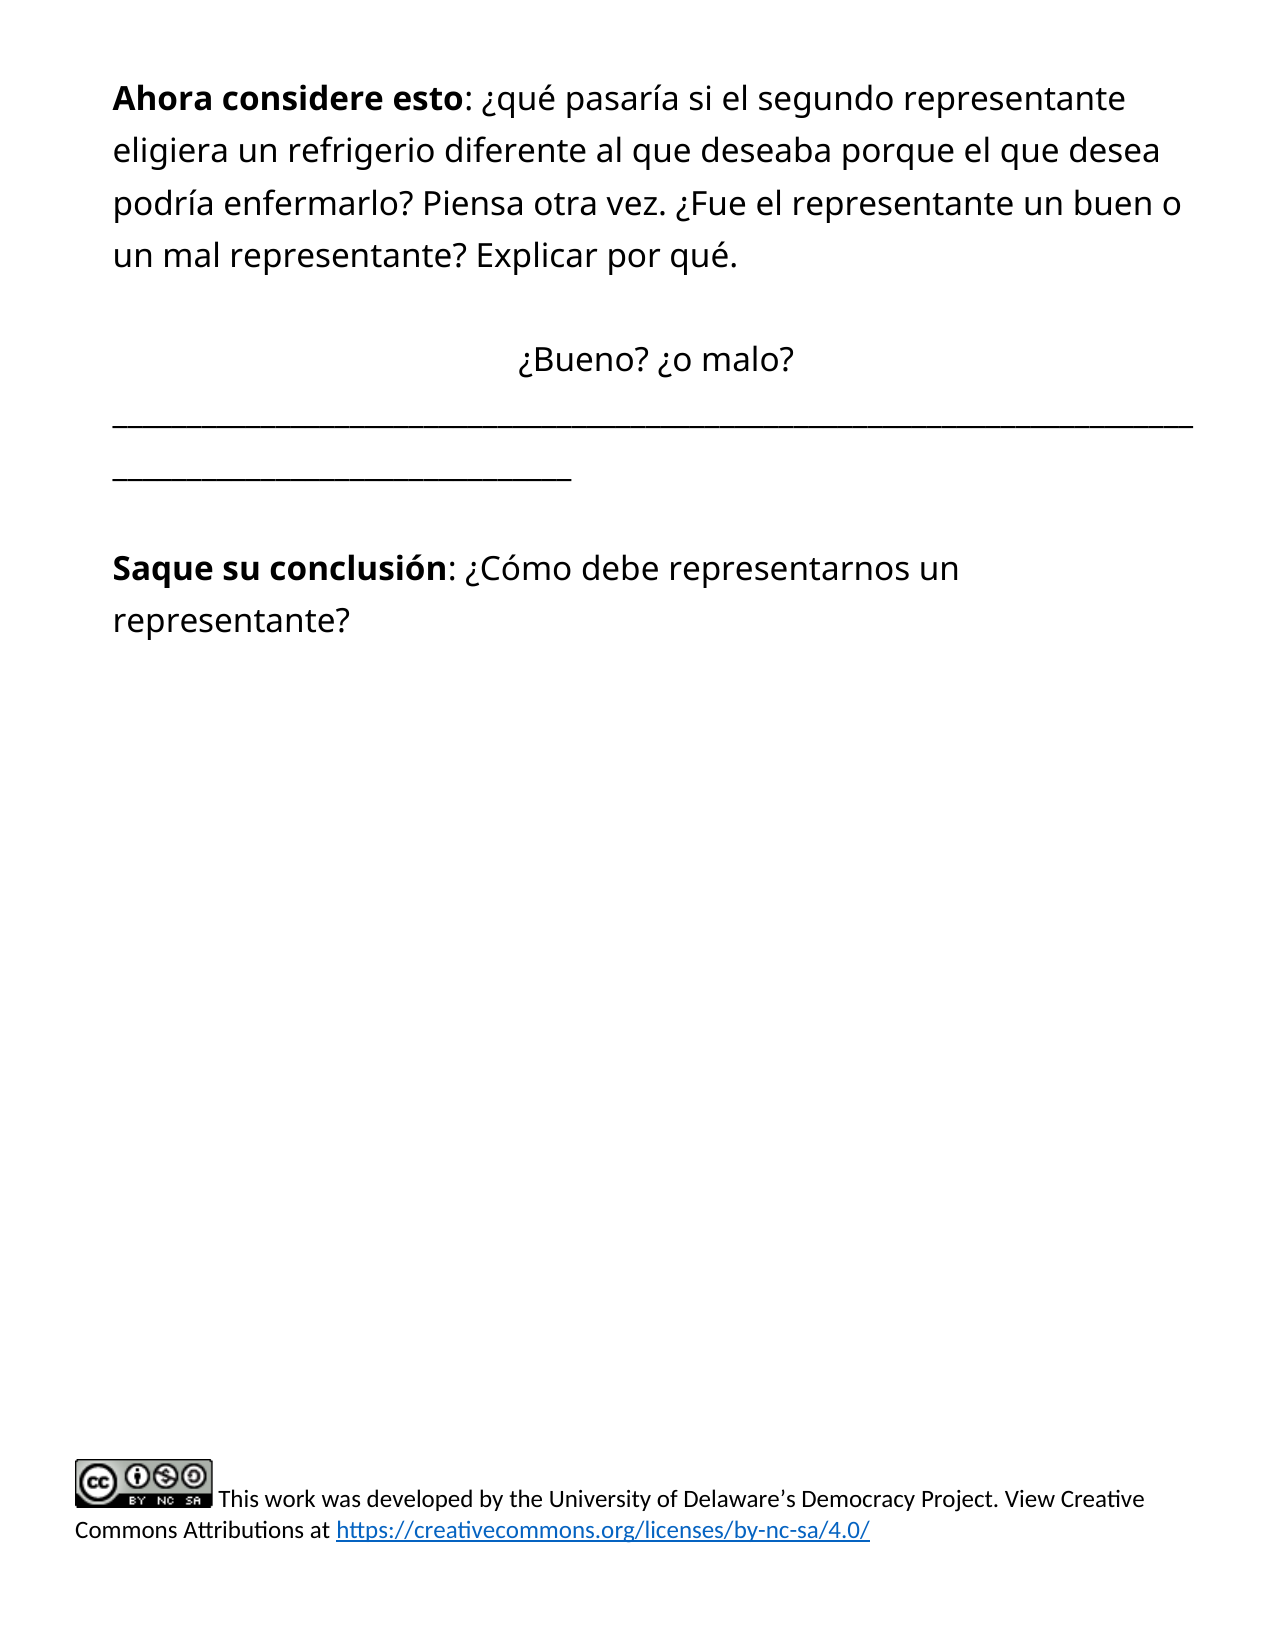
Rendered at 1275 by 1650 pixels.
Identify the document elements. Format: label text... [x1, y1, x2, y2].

text Saque su conclusión: ¿Cómo debe representarnos un representante? [112, 545, 1200, 642]
text ________________________________________________________________________________________________________ [112, 388, 1200, 486]
text ¿Bueno? ¿o malo? [112, 336, 1200, 381]
picture [75, 1459, 213, 1508]
text Ahora considere esto: ¿qué pasaría si el segundo representante eligiera un refrigerio diferente al que deseaba porque el que desea podría enfermarlo? Piensa otra vez. ¿Fue el representante un buen o un mal representante? Explicar por qué. [112, 75, 1200, 277]
